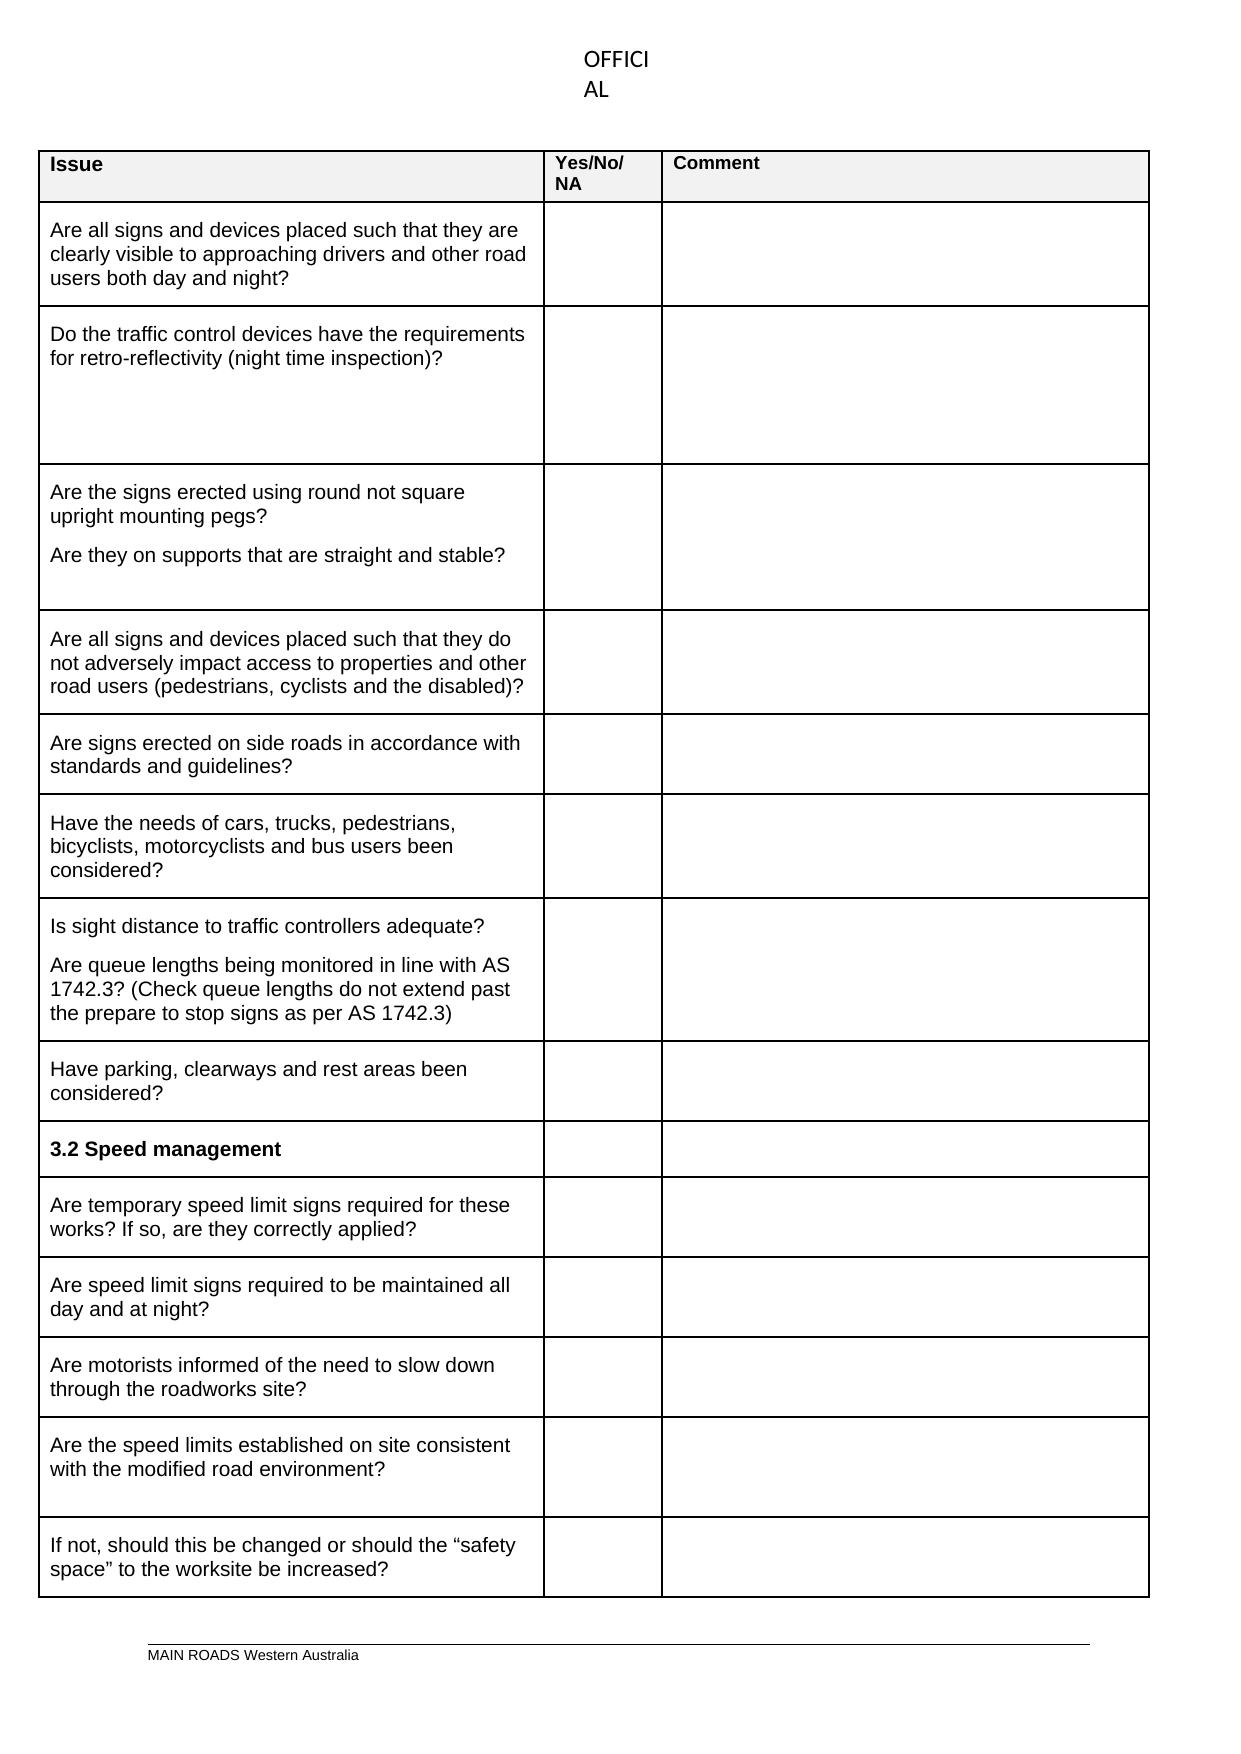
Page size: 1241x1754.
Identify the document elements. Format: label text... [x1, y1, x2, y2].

table_header Comment [663, 152, 1148, 201]
table_cell [663, 1258, 1148, 1336]
table_cell [663, 795, 1148, 897]
table_cell [545, 1042, 661, 1120]
table_cell [545, 1418, 661, 1516]
table_cell [545, 1258, 661, 1336]
table_header Yes/No/ NA [545, 152, 661, 201]
table_cell Are all signs and devices placed such that they do not adversely impact access to properties and other road users (pedestrians, cyclists and the disabled)? [40, 611, 543, 713]
table_cell [545, 203, 661, 305]
table_cell Have parking, clearways and rest areas been considered? [40, 1042, 543, 1120]
table_cell Are all signs and devices placed such that they are clearly visible to approaching drivers and other road users both day and night? [40, 203, 543, 305]
table_header Issue [40, 152, 543, 201]
table_cell [663, 1338, 1148, 1416]
table_cell [663, 1418, 1148, 1516]
table_cell [545, 1122, 661, 1176]
table_cell [663, 465, 1148, 609]
table_cell [663, 715, 1148, 793]
table_cell [663, 611, 1148, 713]
table_cell Are the speed limits established on site consistent with the modified road environment? [40, 1418, 543, 1516]
table_cell Are temporary speed limit signs required for these works? If so, are they correctly applied? [40, 1178, 543, 1256]
table_cell [663, 307, 1148, 463]
table_cell [545, 611, 661, 713]
table_cell [545, 899, 661, 1040]
table_cell [545, 1338, 661, 1416]
table_cell Are signs erected on side roads in accordance with standards and guidelines? [40, 715, 543, 793]
table_cell [545, 307, 661, 463]
table_cell [545, 715, 661, 793]
table_cell Are motorists informed of the need to slow down through the roadworks site? [40, 1338, 543, 1416]
table_cell Are the signs erected using round not square upright mounting pegs? Are they on supports that are straight and stable? [40, 465, 543, 609]
table_cell [663, 1518, 1148, 1596]
table_cell Is sight distance to traffic controllers adequate? Are queue lengths being monitored in line with AS 1742.3? (Check queue lengths do not extend past the prepare to stop signs as per AS 1742.3) [40, 899, 543, 1040]
table_cell [545, 1178, 661, 1256]
table_cell [545, 795, 661, 897]
table_cell 3.2 Speed management [40, 1122, 543, 1176]
table_cell [663, 899, 1148, 1040]
table_cell [663, 203, 1148, 305]
table_cell Do the traffic control devices have the requirements for retro-reflectivity (night time inspection)? [40, 307, 543, 463]
table_cell Have the needs of cars, trucks, pedestrians, bicyclists, motorcyclists and bus users been considered? [40, 795, 543, 897]
table_cell [545, 465, 661, 609]
table_cell [545, 1518, 661, 1596]
table_cell [663, 1122, 1148, 1176]
table_cell [663, 1178, 1148, 1256]
table_cell Are speed limit signs required to be maintained all day and at night? [40, 1258, 543, 1336]
table_cell [663, 1042, 1148, 1120]
table_cell If not, should this be changed or should the “safety space” to the worksite be increased? [40, 1518, 543, 1596]
